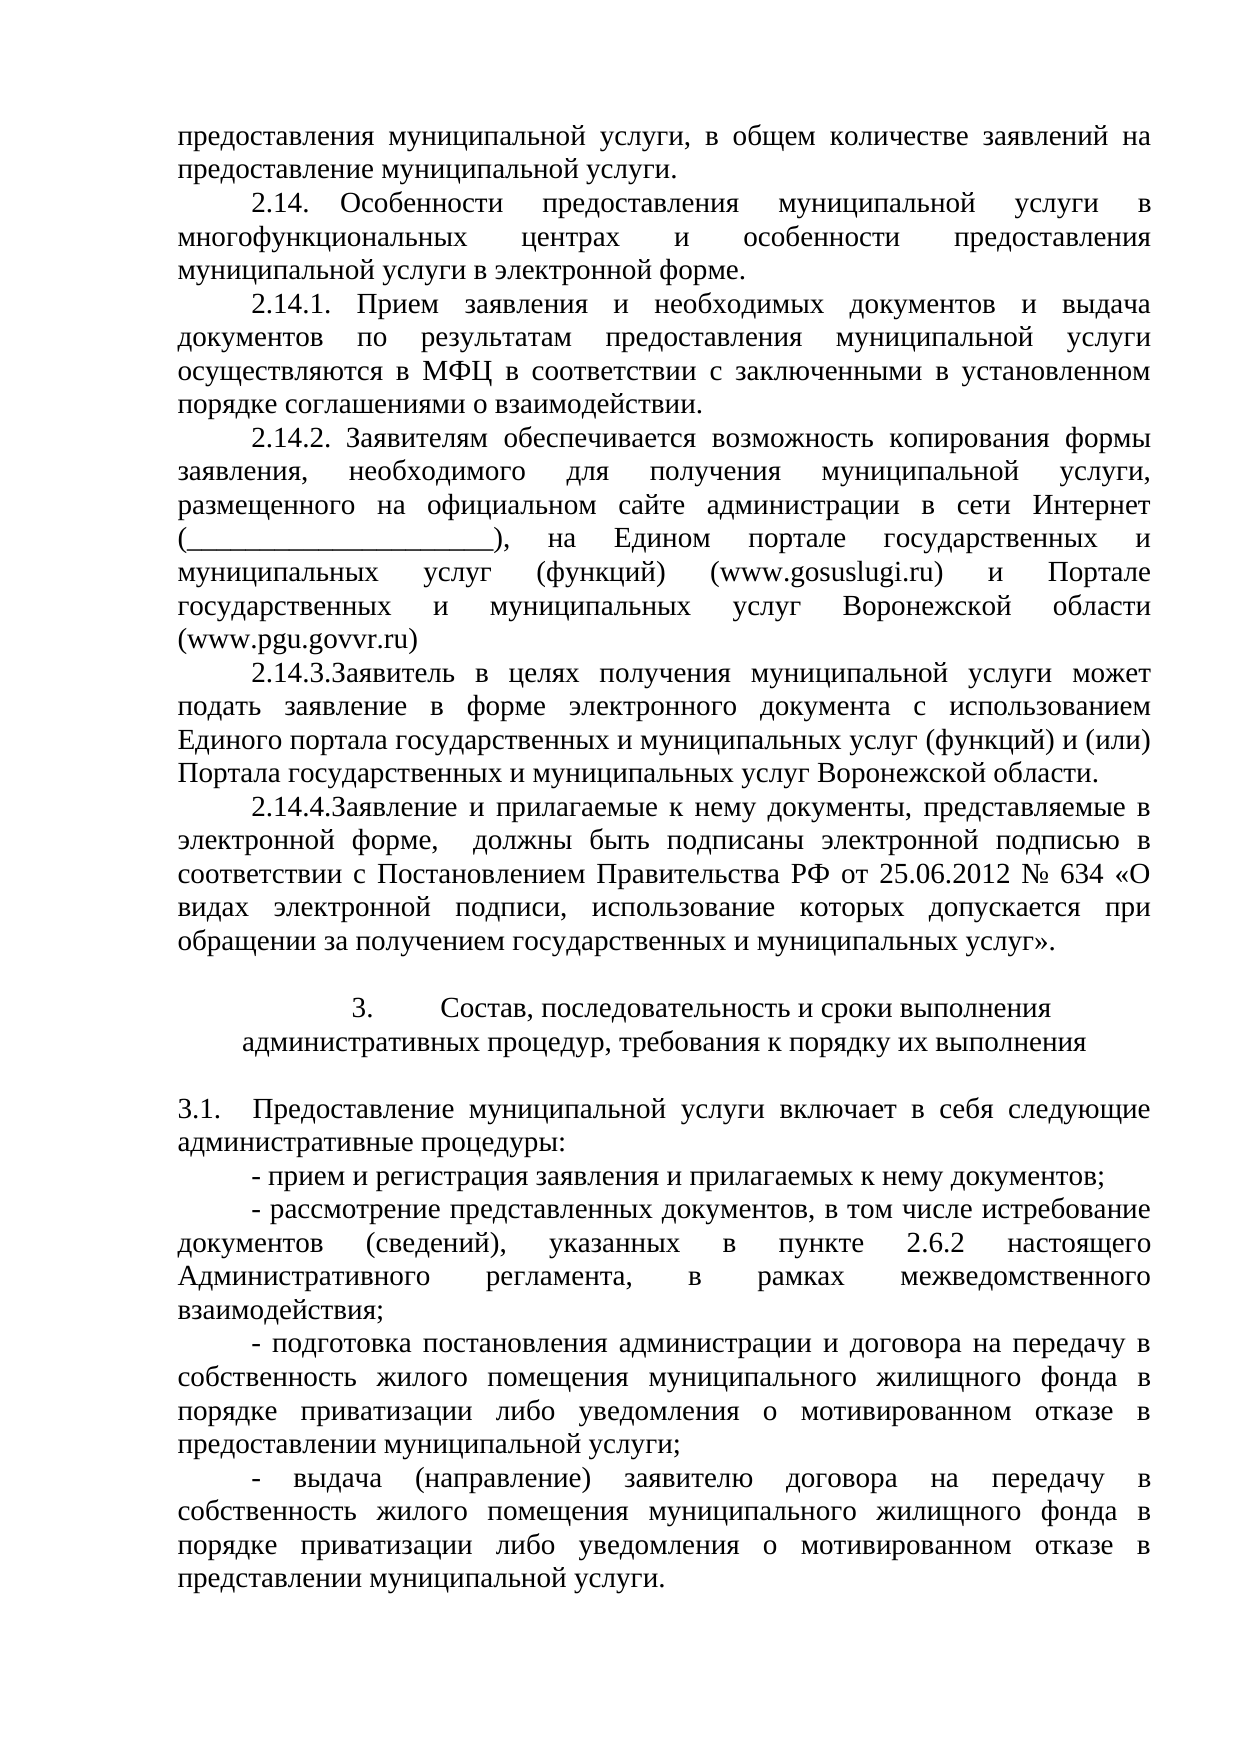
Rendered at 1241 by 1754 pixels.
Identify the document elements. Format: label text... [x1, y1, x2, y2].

list Предоставление муниципальной услуги включает в себя следующие административные процедуры: [177, 1091, 1152, 1158]
text - рассмотрение представленных документов, в том числе истребование документов (сведений), указанных в пункте 2.6.2 настоящего Административного регламента, в рамках межведомственного взаимодействия; [177, 1191, 1152, 1326]
text 2.14.2. Заявителям обеспечивается возможность копирования формы заявления, необходимого для получения муниципальной услуги, размещенного на официальном сайте администрации в сети Интернет (_____________________), на Едином портале государственных и муниципальных услуг (функций) (www.gosuslugi.ru) и Портале государственных и муниципальных услуг Воронежской области (www.pgu.govvr.ru) [177, 420, 1152, 655]
list Особенности предоставления муниципальной услуги в многофункциональных центрах и особенности предоставления муниципальной услуги в электронной форме. [177, 185, 1152, 286]
list Cостав, последовательность и сроки выполнения административных процедур, требования к порядку их выполнения [177, 990, 1152, 1057]
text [177, 118, 1152, 185]
text - выдача (направление) заявителю договора на передачу в собственность жилого помещения муниципального жилищного фонда в порядке приватизации либо уведомления о мотивированном отказе в представлении муниципальной услуги. [177, 1460, 1152, 1594]
text 2.14.3.Заявитель в целях получения муниципальной услуги может подать заявление в форме электронного документа с использованием Единого портала государственных и муниципальных услуг (функций) и (или) Портала государственных и муниципальных услуг Воронежской области. [177, 655, 1152, 789]
text - прием и регистрация заявления и прилагаемых к нему документов; [177, 1158, 1152, 1191]
text 2.14.1. Прием заявления и необходимых документов и выдача документов по результатам предоставления муниципальной услуги осуществляются в МФЦ в соответствии с заключенными в установленном порядке соглашениями о взаимодействии. [177, 286, 1152, 420]
text - подготовка постановления администрации и договора на передачу в собственность жилого помещения муниципального жилищного фонда в порядке приватизации либо уведомления о мотивированном отказе в предоставлении муниципальной услуги; [177, 1326, 1152, 1460]
text 2.14.4.Заявление и прилагаемые к нему документы, представляемые в электронной форме, должны быть подписаны электронной подписью в соответствии с Постановлением Правительства РФ от 25.06.2012 № 634 «О видах электронной подписи, использование которых допускается при обращении за получением государственных и муниципальных услуг». [177, 789, 1152, 957]
